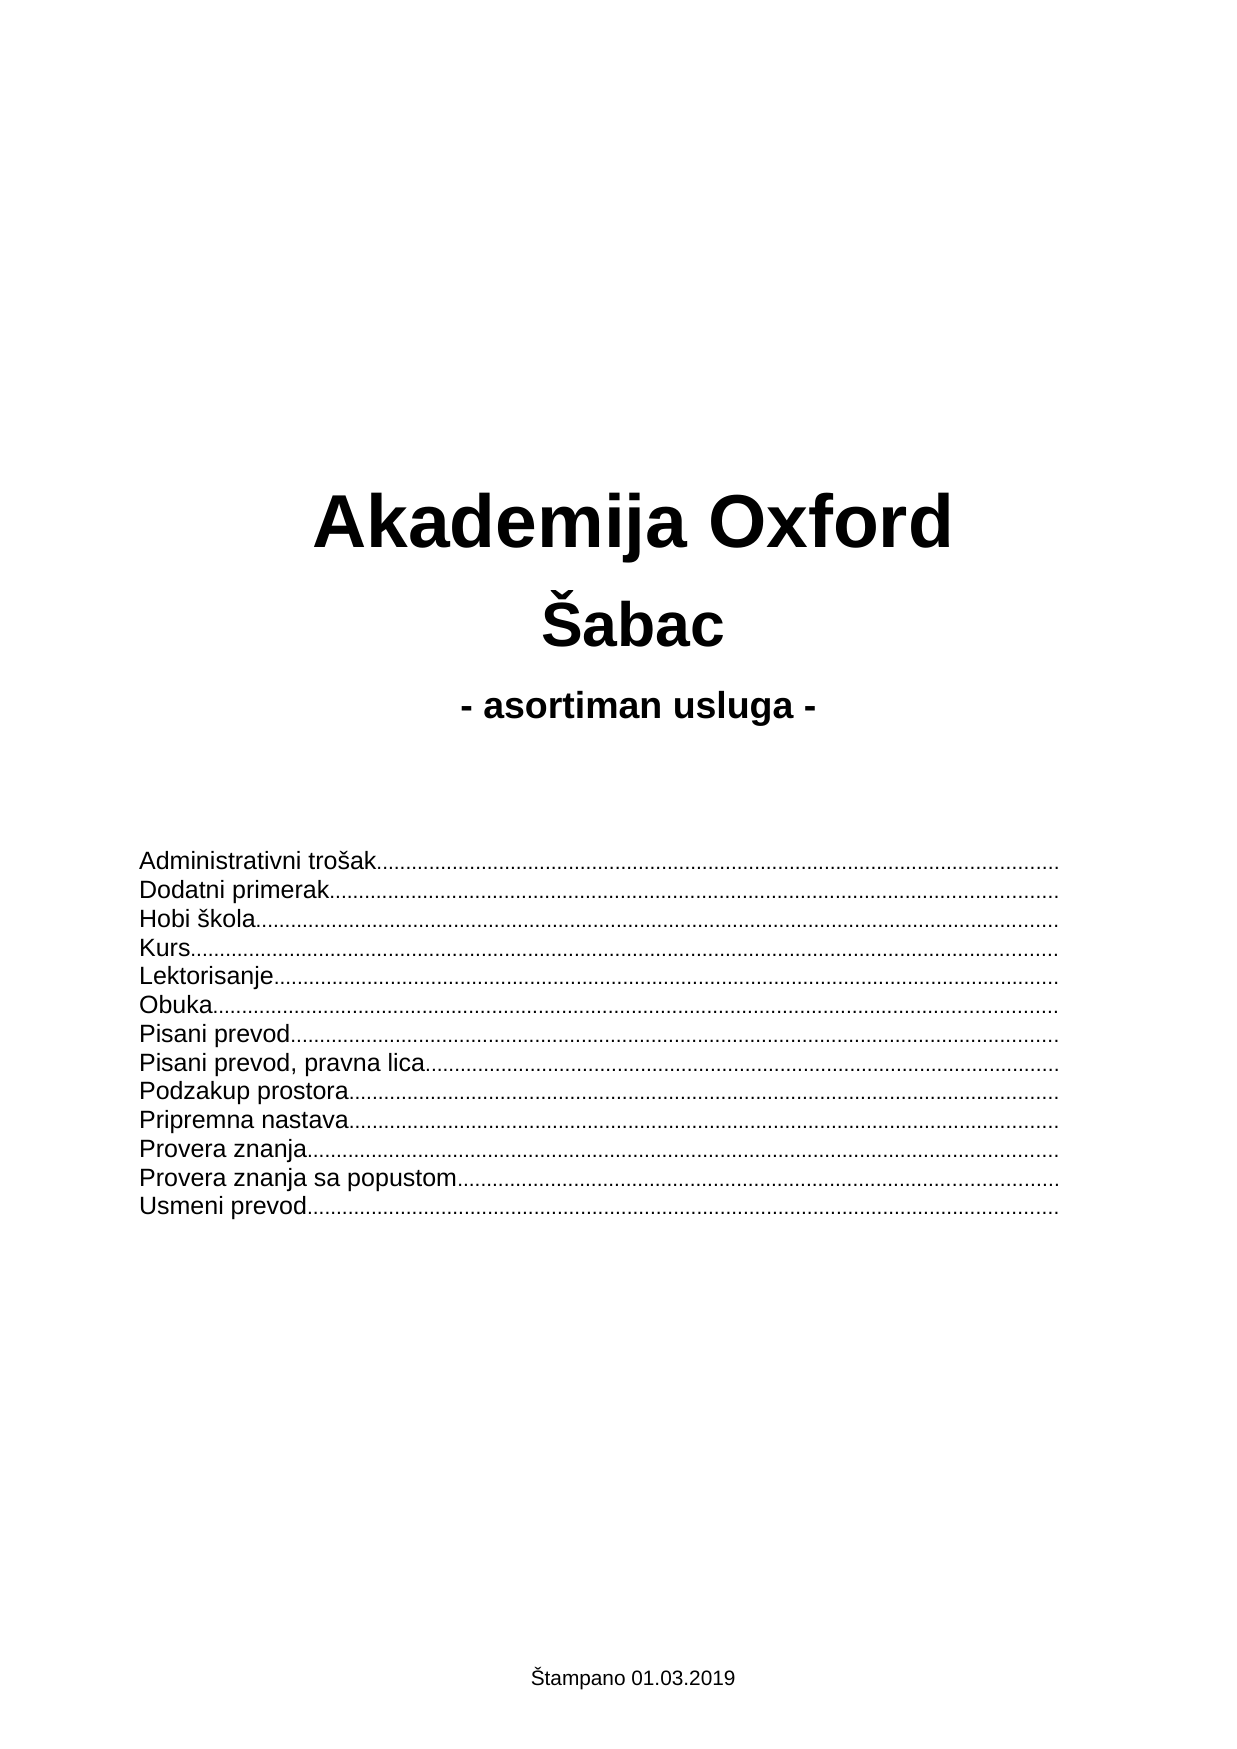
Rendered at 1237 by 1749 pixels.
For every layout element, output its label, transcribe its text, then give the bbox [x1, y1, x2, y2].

text Dodatni primerak [139, 875, 1148, 904]
text Usmeni prevod [139, 1191, 1148, 1220]
text Administrativni trošak [139, 846, 1148, 875]
text Pisani prevod [139, 1019, 1148, 1048]
text - asortiman usluga - [118, 683, 1148, 727]
text Obuka [139, 990, 1148, 1019]
text Provera znanja sa popustom [139, 1163, 1148, 1191]
text Pripremna nastava [139, 1105, 1148, 1134]
text Kurs [139, 933, 1148, 961]
text Akademija Oxford [118, 477, 1148, 564]
text Provera znanja [139, 1134, 1148, 1163]
text Šabac [118, 588, 1148, 659]
text Hobi škola [139, 904, 1148, 933]
text Podzakup prostora [139, 1076, 1148, 1105]
text Lektorisanje [139, 961, 1148, 990]
text Pisani prevod, pravna lica [139, 1048, 1148, 1076]
